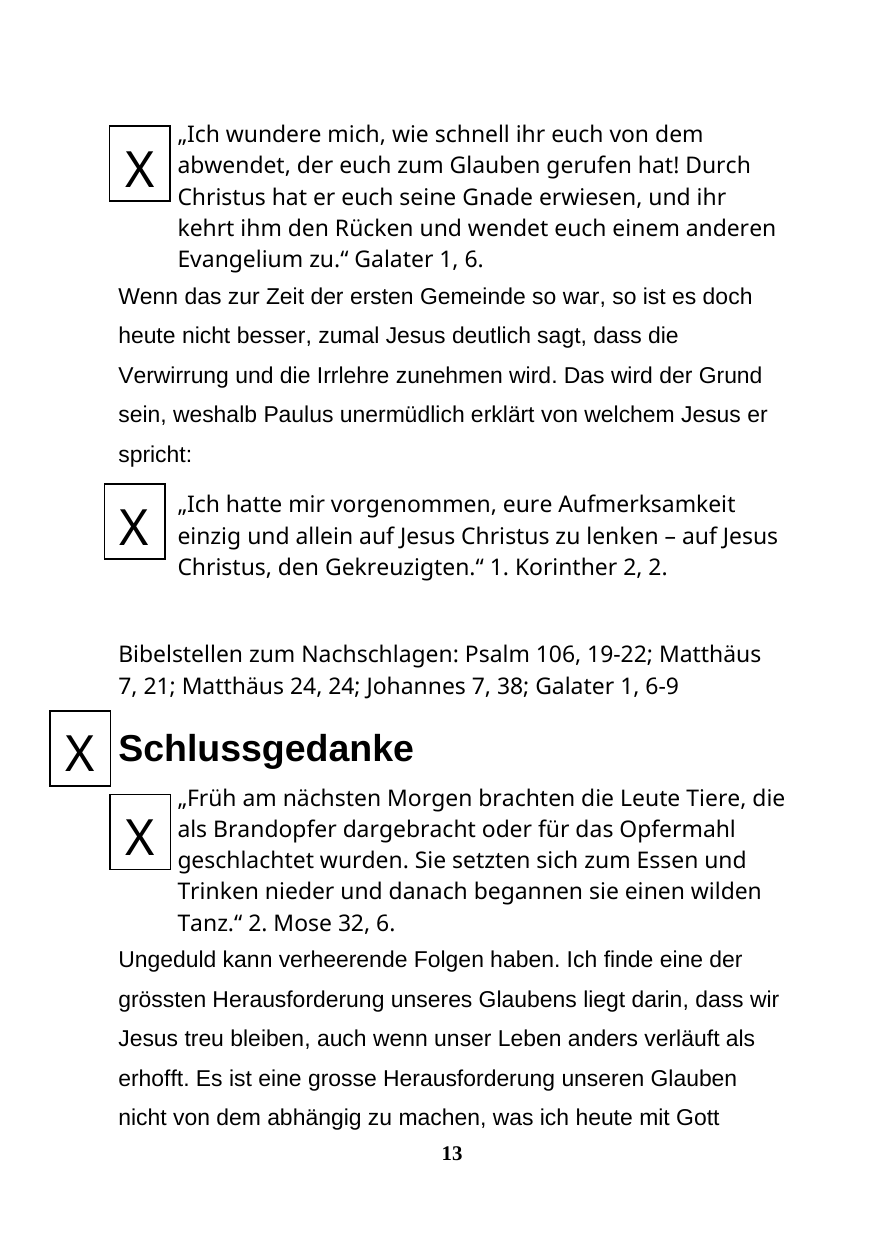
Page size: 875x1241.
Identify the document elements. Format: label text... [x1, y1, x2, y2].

text „Früh am nächsten Morgen brachten die Leute Tiere, die als Brandopfer dargebracht oder für das Opfermahl geschlachtet wurden. Sie setzten sich zum Essen und Trinken nieder und danach begannen sie einen wilden Tanz.“ 2. Mose 32, 6. [177, 781, 785, 938]
list Wenn das zur Zeit der ersten Gemeinde so war, so ist es doch heute nicht besser, zumal Jesus deutlich sagt, dass die Verwirrung und die Irrlehre zunehmen wird. Das wird der Grund sein, weshalb Paulus unermüdlich erklärt von welchem Jesus er spricht: [118, 283, 785, 467]
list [118, 946, 785, 1130]
text Schlussgedanke [118, 726, 785, 769]
text Bibelstellen zum Nachschlagen: Psalm 106, 19-22; Matthäus 7, 21; Matthäus 24, 24; Johannes 7, 38; Galater 1, 6-9 [118, 638, 785, 701]
text „Ich wundere mich, wie schnell ihr euch von dem abwendet, der euch zum Glauben gerufen hat! Durch Christus hat er euch seine Gnade erwiesen, und ihr kehrt ihm den Rücken und wendet euch einem anderen Evangelium zu.“ Galater 1, 6. [177, 118, 785, 274]
text „Ich hatte mir vorgenommen, eure Aufmerksamkeit einzig und allein auf Jesus Christus zu lenken – auf Jesus Christus, den Gekreuzigten.“ 1. Korinther 2, 2. [177, 488, 785, 582]
